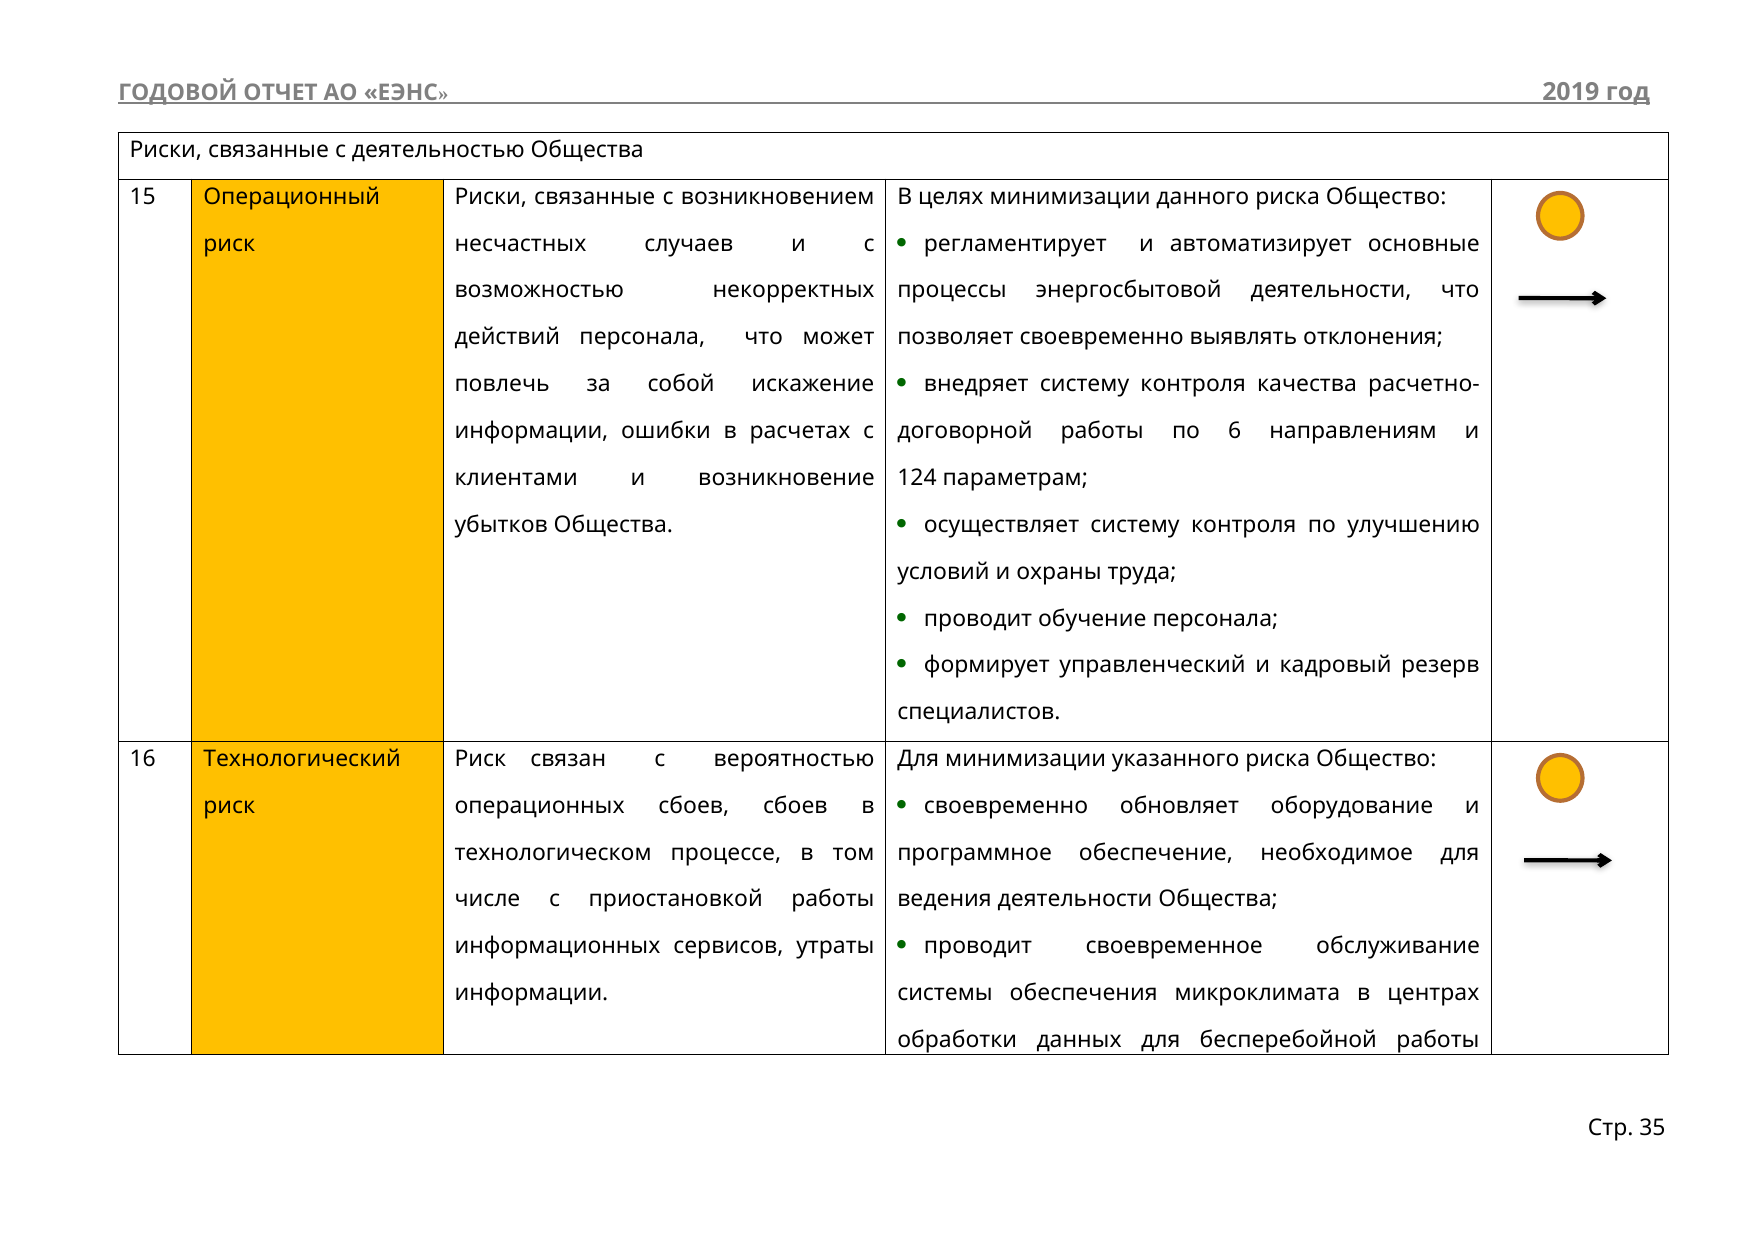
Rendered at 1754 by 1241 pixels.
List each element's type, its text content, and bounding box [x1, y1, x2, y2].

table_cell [886, 742, 1491, 1054]
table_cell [444, 742, 885, 1054]
table_header Риски, связанные с деятельностью Общества [119, 133, 1668, 178]
table_cell 16 [119, 742, 191, 1054]
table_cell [192, 742, 443, 1054]
table_cell [1492, 180, 1668, 741]
table_cell 15 [119, 180, 191, 741]
table_cell [1492, 742, 1668, 1054]
table_cell В целях минимизации данного риска Общество: регламентирует и автоматизирует основные процессы энергосбытовой деятельности, что позволяет своевременно выявлять отклонения; внедряет систему контроля качества расчетно-договорной работы по 6 направлениям и 124 параметрам; осуществляет систему контроля по улучшению условий и охраны труда; проводит обучение персонала; формирует управленческий и кадровый резерв специалистов. [886, 180, 1491, 741]
table_cell Операционный риск [192, 180, 443, 741]
table_cell Риски, связанные с возникновением несчастных случаев и с возможностью некорректных действий персонала, что может повлечь за собой искажение информации, ошибки в расчетах с клиентами и возникновение убытков Общества. [444, 180, 885, 741]
